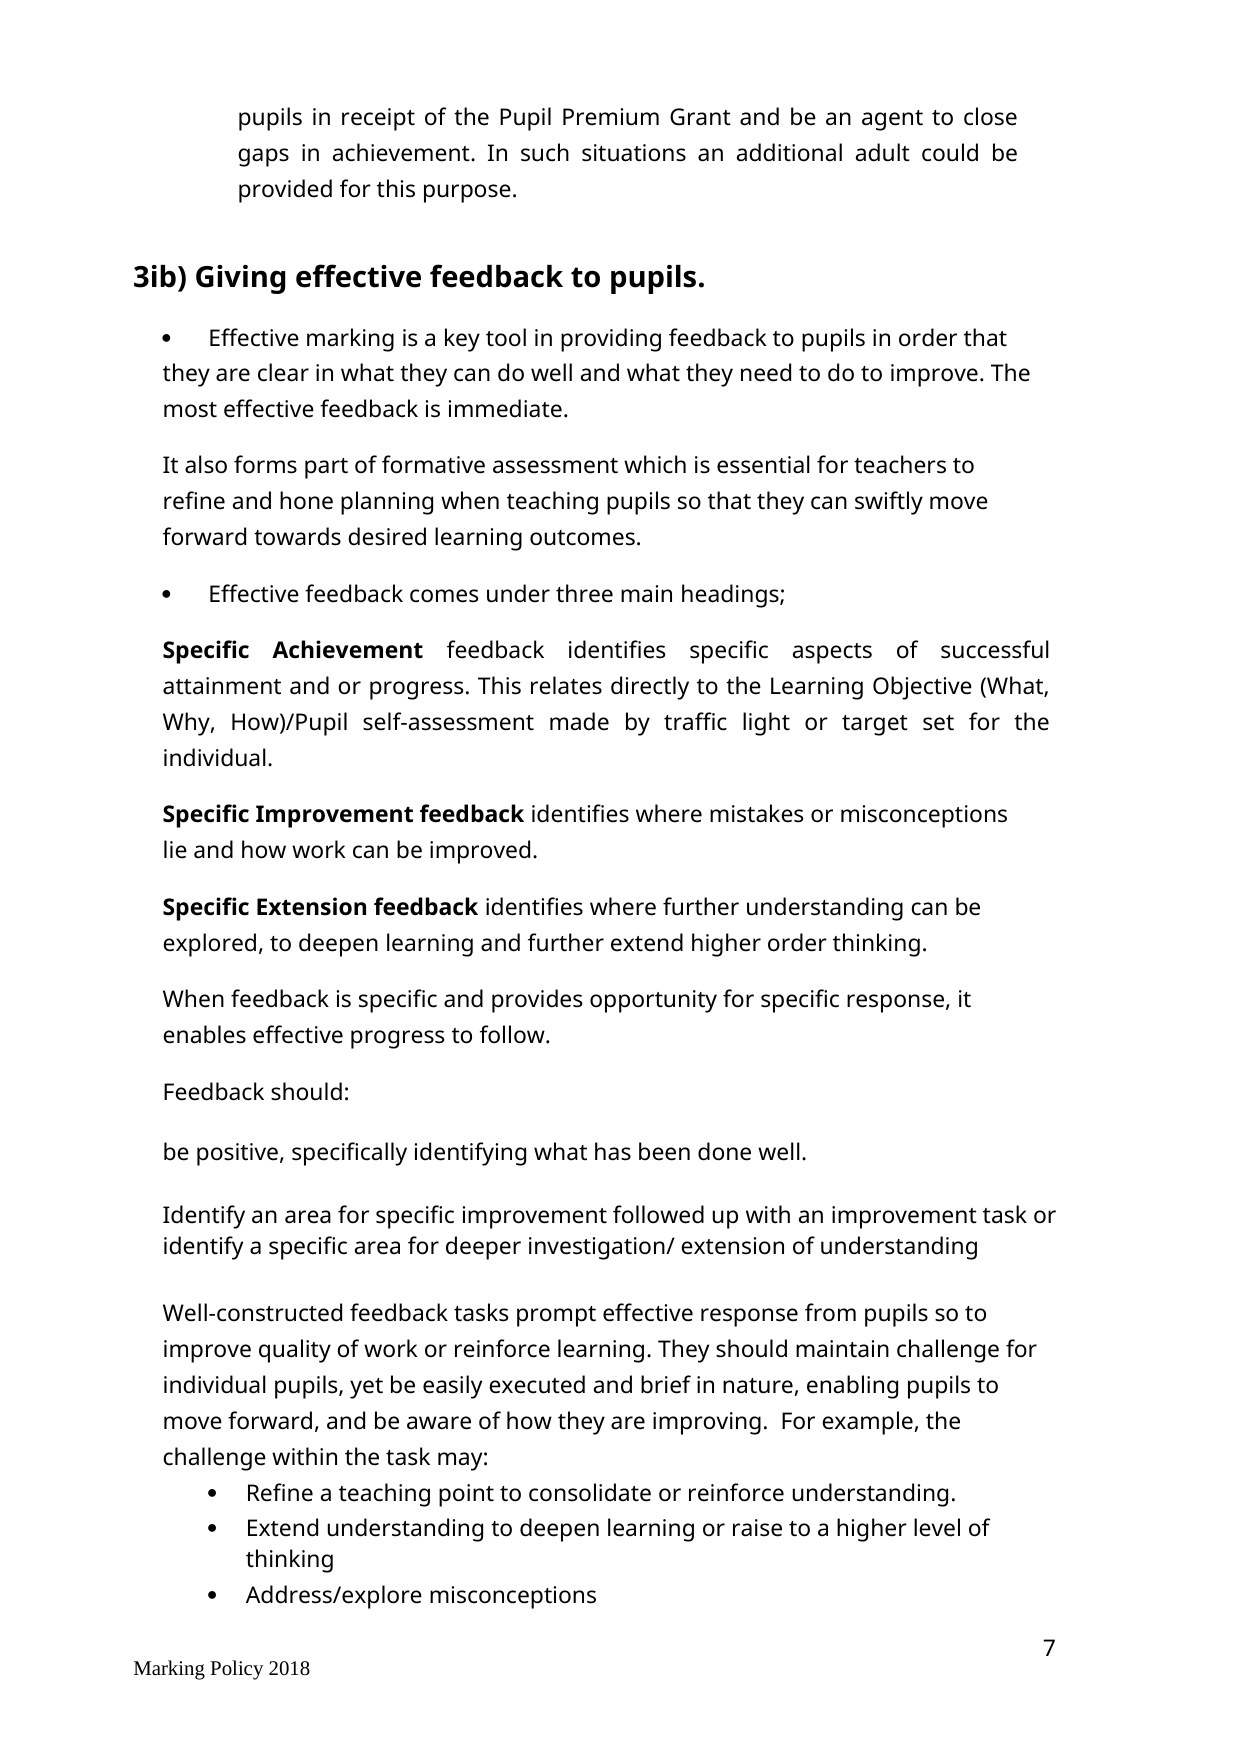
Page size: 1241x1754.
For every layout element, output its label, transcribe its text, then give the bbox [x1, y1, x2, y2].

text When feedback is specific and provides opportunity for specific response, it enables effective progress to follow. [162, 983, 1011, 1051]
list Effective feedback comes under three main headings; [162, 578, 1076, 609]
text Specific Achievement feedback identifies specific aspects of successful attainment and or progress. This relates directly to the Learning Objective (What, Why, How)/Pupil self-assessment made by traffic light or target set for the individual. [162, 634, 1051, 773]
list Extend understanding to deepen learning or raise to a higher level of thinking [208, 1512, 1076, 1574]
list Address/explore misconceptions [208, 1579, 1076, 1610]
text Specific Extension feedback identifies where further understanding can be explored, to deepen learning and further extend higher order thinking. [162, 891, 1061, 958]
text Identify an area for specific improvement followed up with an improvement task or identify a specific area for deeper investigation/ extension of understanding [162, 1199, 1076, 1261]
text be positive, specifically identifying what has been done well. [121, 1136, 1076, 1167]
list Refine a teaching point to consolidate or reinforce understanding. [208, 1477, 1076, 1508]
text Feedback should: [162, 1076, 1076, 1107]
list Effective marking is a key tool in providing feedback to pupils in order that they are clear in what they can do well and what they need to do to improve. The most effective feedback is immediate. [162, 322, 1052, 424]
text pupils in receipt of the Pupil Premium Grant and be an agent to close gaps in achievement. In such situations an additional adult could be provided for this purpose. [237, 101, 1019, 204]
text It also forms part of formative assessment which is essential for teachers to refine and hone planning when teaching pupils so that they can swiftly move forward towards desired learning outcomes. [162, 449, 1030, 552]
text Specific Improvement feedback identifies where mistakes or misconceptions lie and how work can be improved. [162, 798, 1033, 865]
text Well-constructed feedback tasks prompt effective response from pupils so to improve quality of work or reinforce learning. They should maintain challenge for individual pupils, yet be easily executed and brief in nature, enabling pupils to move forward, and be aware of how they are improving. For example, the challenge within the task may: [162, 1297, 1044, 1472]
text 3ib) Giving effective feedback to pupils. [133, 257, 1076, 296]
